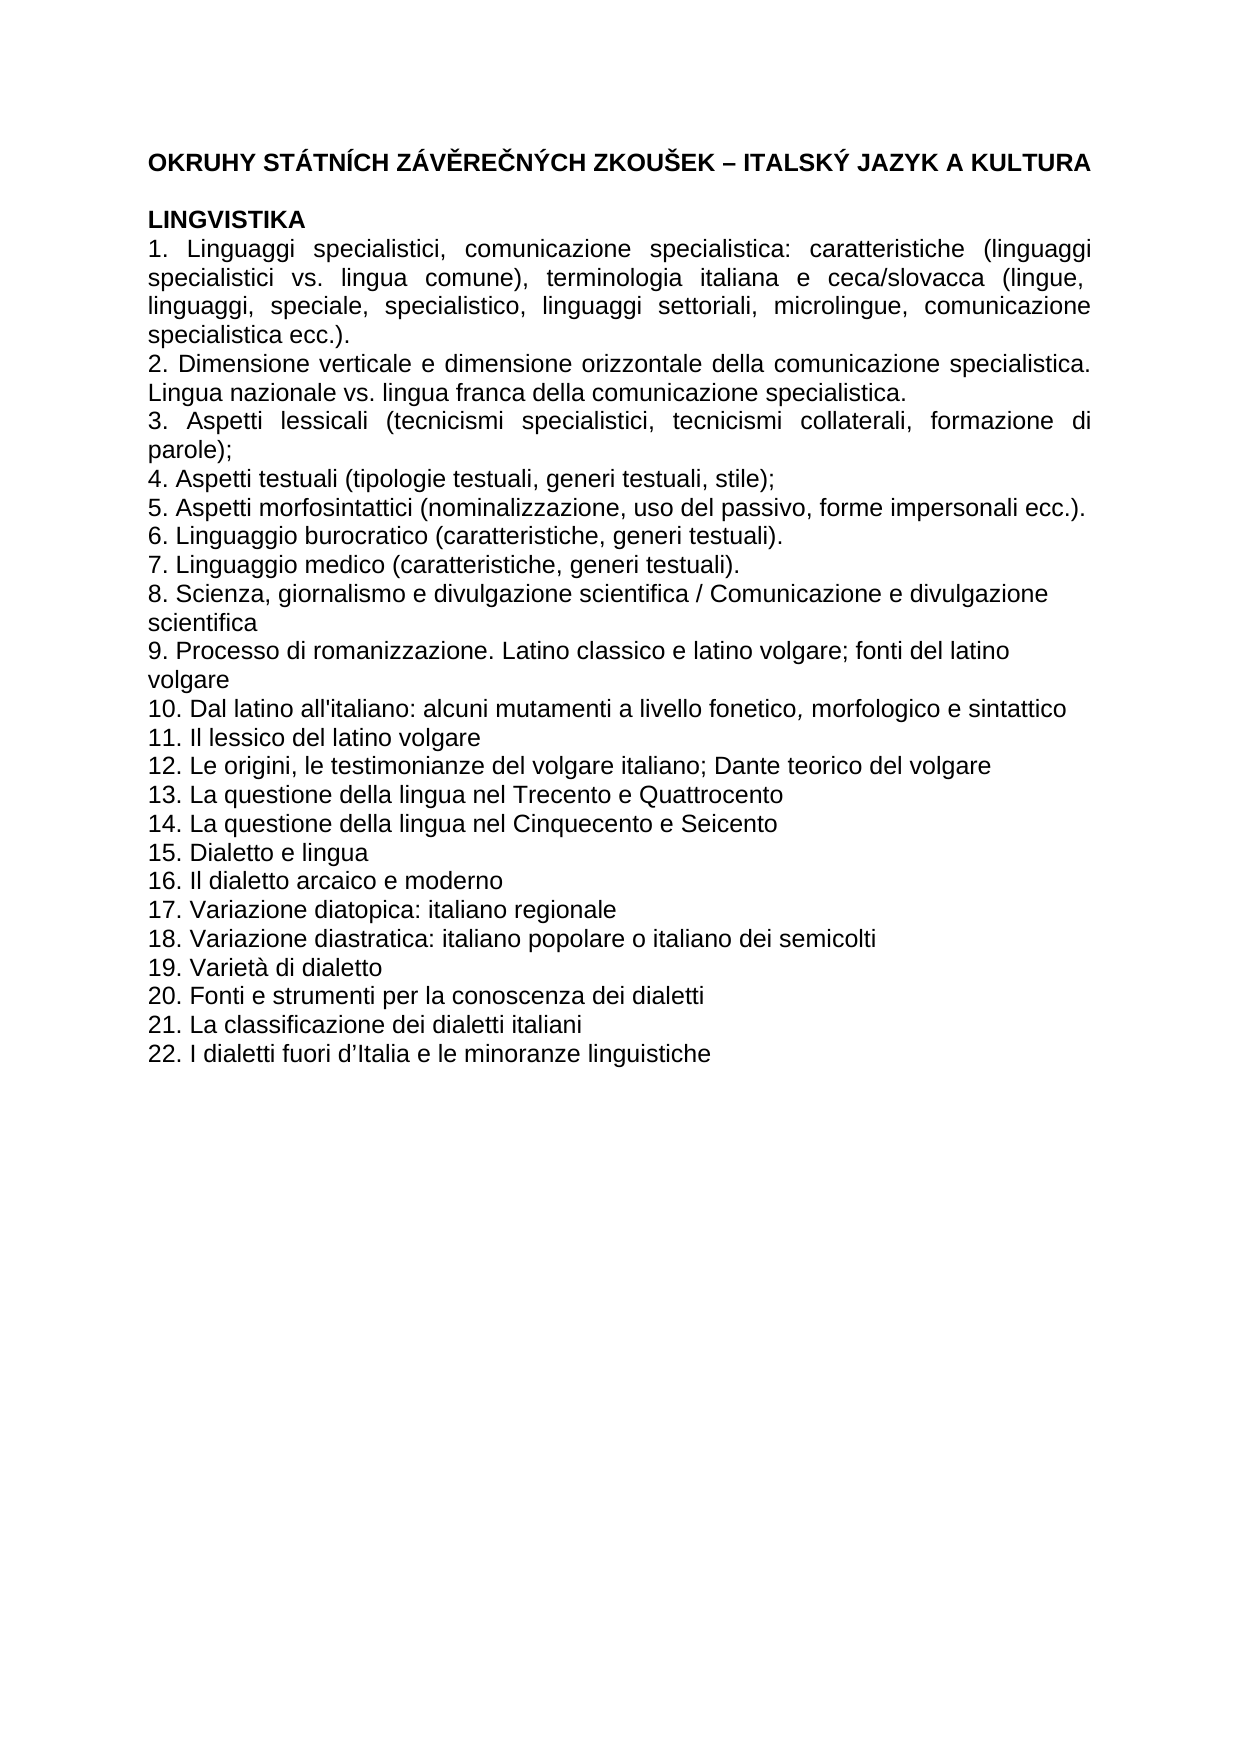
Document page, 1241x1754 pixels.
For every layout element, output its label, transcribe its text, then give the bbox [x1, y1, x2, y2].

text 2. Dimensione verticale e dimensione orizzontale della comunicazione specialistica. Lingua nazionale vs. lingua franca della comunicazione specialistica. [148, 349, 1093, 406]
text 6. Linguaggio burocratico (caratteristiche, generi testuali). [148, 521, 1093, 550]
text 1. Linguaggi specialistici, comunicazione specialistica: caratteristiche (linguaggi specialistici vs. lingua comune), terminologia italiana e ceca/slovacca (lingue, linguaggi, speciale, specialistico, linguaggi settoriali, microlingue, comunicazione specialistica ecc.). [148, 234, 1093, 349]
text 3. Aspetti lessicali (tecnicismi specialistici, tecnicismi collaterali, formazione di parole); [148, 406, 1093, 464]
list LINGVISTIKA [148, 205, 1093, 234]
text 17. Variazione diatopica: italiano regionale [148, 895, 1093, 924]
text OKRUHY STÁTNÍCH ZÁVĚREČNÝCH ZKOUŠEK – ITALSKÝ JAZYK A KULTURA [148, 148, 1093, 176]
text 7. Linguaggio medico (caratteristiche, generi testuali). [148, 550, 1093, 579]
text 21. La classificazione dei dialetti italiani [148, 1010, 1093, 1039]
text 16. Il dialetto arcaico e moderno [148, 866, 1093, 895]
list 11. Il lessico del latino volgare [148, 723, 1093, 751]
text 15. Dialetto e lingua [148, 838, 1093, 866]
text 18. Variazione diastratica: italiano popolare o italiano dei semicolti [148, 924, 1093, 953]
text 5. Aspetti morfosintattici (nominalizzazione, uso del passivo, forme impersonali ecc.). [148, 493, 1093, 521]
text 20. Fonti e strumenti per la conoscenza dei dialetti [148, 981, 1093, 1010]
list 12. Le origini, le testimonianze del volgare italiano; Dante teorico del volgare [148, 751, 1093, 780]
text 19. Varietà di dialetto [148, 953, 1093, 981]
list 13. La questione della lingua nel Trecento e Quattrocento [148, 780, 1093, 809]
list 10. Dal latino all'italiano: alcuni mutamenti a livello fonetico, morfologico e sintattico [148, 694, 1093, 723]
list 14. La questione della lingua nel Cinquecento e Seicento [148, 809, 1093, 838]
text 8. Scienza, giornalismo e divulgazione scientifica / Comunicazione e divulgazione scientifica [148, 579, 1093, 636]
text 4. Aspetti testuali (tipologie testuali, generi testuali, stile); [148, 464, 1093, 493]
text 22. I dialetti fuori d’Italia e le minoranze linguistiche [148, 1039, 1093, 1068]
text 9. Processo di romanizzazione. Latino classico e latino volgare; fonti del latino volgare [148, 636, 1093, 694]
